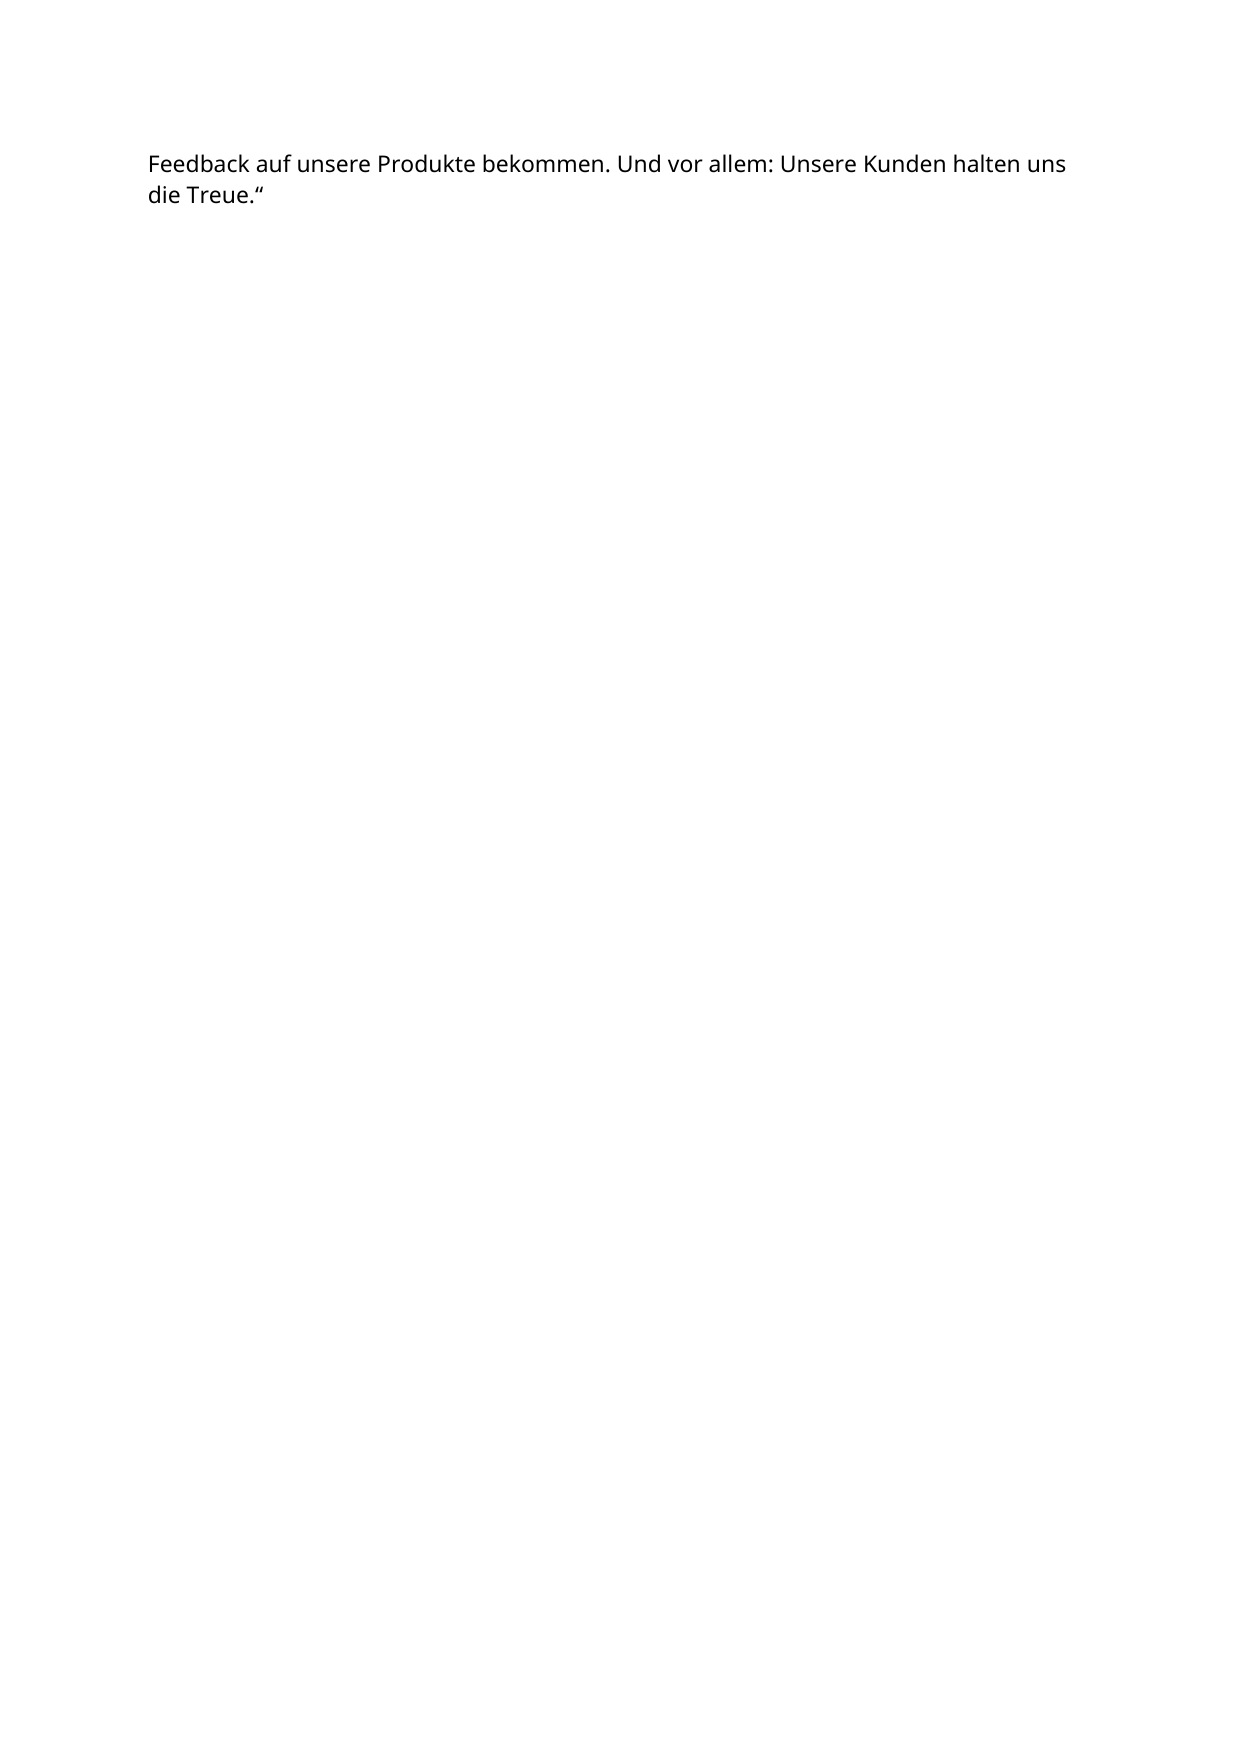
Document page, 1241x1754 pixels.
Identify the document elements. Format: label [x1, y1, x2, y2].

text [148, 148, 1093, 210]
